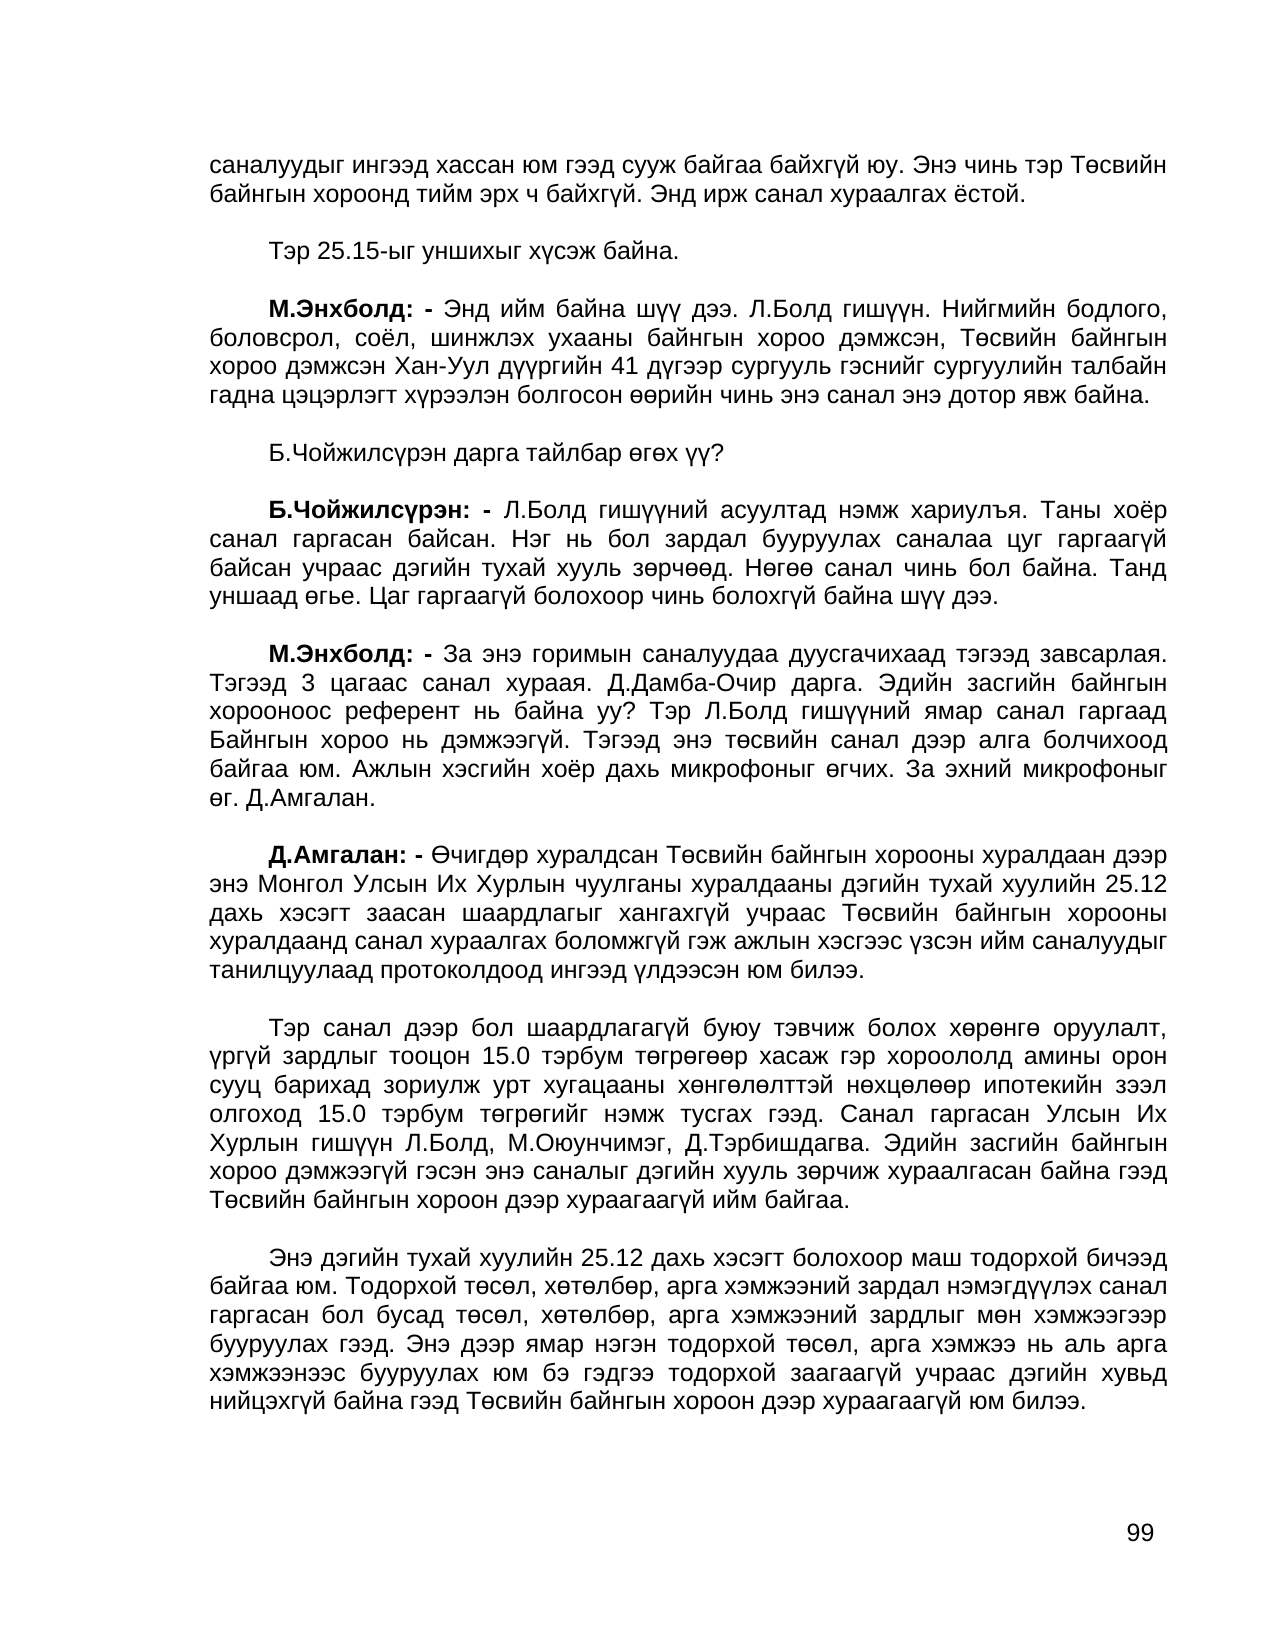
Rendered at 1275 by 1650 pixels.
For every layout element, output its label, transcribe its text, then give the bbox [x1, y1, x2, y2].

text Тэр 25.15-ыг уншихыг хүсэж байна. [209, 236, 1168, 265]
text М.Энхболд: - Энд ийм байна шүү дээ. Л.Болд гишүүн. Нийгмийн бодлого, боловсрол, соёл, шинжлэх ухааны байнгын хороо дэмжсэн, Төсвийн байнгын хороо дэмжсэн Хан-Уул дүүргийн 41 дүгээр сургууль гэснийг сургуулийн талбайн гадна цэцэрлэгт хүрээлэн болгосон өөрийн чинь энэ санал энэ дотор явж байна. [209, 294, 1168, 409]
text Тэр санал дээр бол шаардлагагүй буюу тэвчиж болох хөрөнгө оруулалт, үргүй зардлыг тооцон 15.0 тэрбум төгрөгөөр хасаж гэр хороололд амины орон сууц барихад зориулж урт хугацааны хөнгөлөлттэй нөхцөлөөр ипотекийн зээл олгоход 15.0 тэрбум төгрөгийг нэмж тусгах гээд. Санал гаргасан Улсын Их Хурлын гишүүн Л.Болд, М.Оюунчимэг, Д.Тэрбишдагва. Эдийн засгийн байнгын хороо дэмжээгүй гэсэн энэ саналыг дэгийн хууль зөрчиж хураалгасан байна гээд Төсвийн байнгын хороон дээр хураагаагүй ийм байгаа. [209, 1012, 1168, 1214]
text Энэ дэгийн тухай хуулийн 25.12 дахь хэсэгт болохоор маш тодорхой бичээд байгаа юм. Тодорхой төсөл, хөтөлбөр, арга хэмжээний зардал нэмэгдүүлэх санал гаргасан бол бусад төсөл, хөтөлбөр, арга хэмжээний зардлыг мөн хэмжээгээр бууруулах гээд. Энэ дээр ямар нэгэн тодорхой төсөл, арга хэмжээ нь аль арга хэмжээнээс бууруулах юм бэ гэдгээ тодорхой заагаагүй учраас дэгийн хувьд нийцэхгүй байна гээд Төсвийн байнгын хороон дээр хураагаагүй юм билээ. [209, 1242, 1168, 1415]
text Б.Чойжилсүрэн: - Л.Болд гишүүний асуултад нэмж хариулъя. Таны хоёр санал гаргасан байсан. Нэг нь бол зардал бууруулах саналаа цуг гаргаагүй байсан учраас дэгийн тухай хууль зөрчөөд. Нөгөө санал чинь бол байна. Танд уншаад өгье. Цаг гаргаагүй болохоор чинь болохгүй байна шүү дээ. [209, 495, 1168, 610]
text М.Энхболд: - За энэ горимын саналуудаа дуусгачихаад тэгээд завсарлая. Тэгээд 3 цагаас санал хураая. Д.Дамба-Очир дарга. Эдийн засгийн байнгын хорооноос референт нь байна уу? Тэр Л.Болд гишүүний ямар санал гаргаад Байнгын хороо нь дэмжээгүй. Тэгээд энэ төсвийн санал дээр алга болчихоод байгаа юм. Ажлын хэсгийн хоёр дахь микрофоныг өгчих. За эхний микрофоныг өг. Д.Амгалан. [209, 639, 1168, 811]
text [209, 150, 1168, 207]
text Б.Чойжилсүрэн дарга тайлбар өгөх үү? [209, 437, 1168, 466]
text Д.Амгалан: - Өчигдөр хуралдсан Төсвийн байнгын хорооны хуралдаан дээр энэ Монгол Улсын Их Хурлын чуулганы хуралдааны дэгийн тухай хуулийн 25.12 дахь хэсэгт заасан шаардлагыг хангахгүй учраас Төсвийн байнгын хорооны хуралдаанд санал хураалгах боломжгүй гэж ажлын хэсгээс үзсэн ийм саналуудыг танилцуулаад протоколдоод ингээд үлдээсэн юм билээ. [209, 840, 1168, 984]
